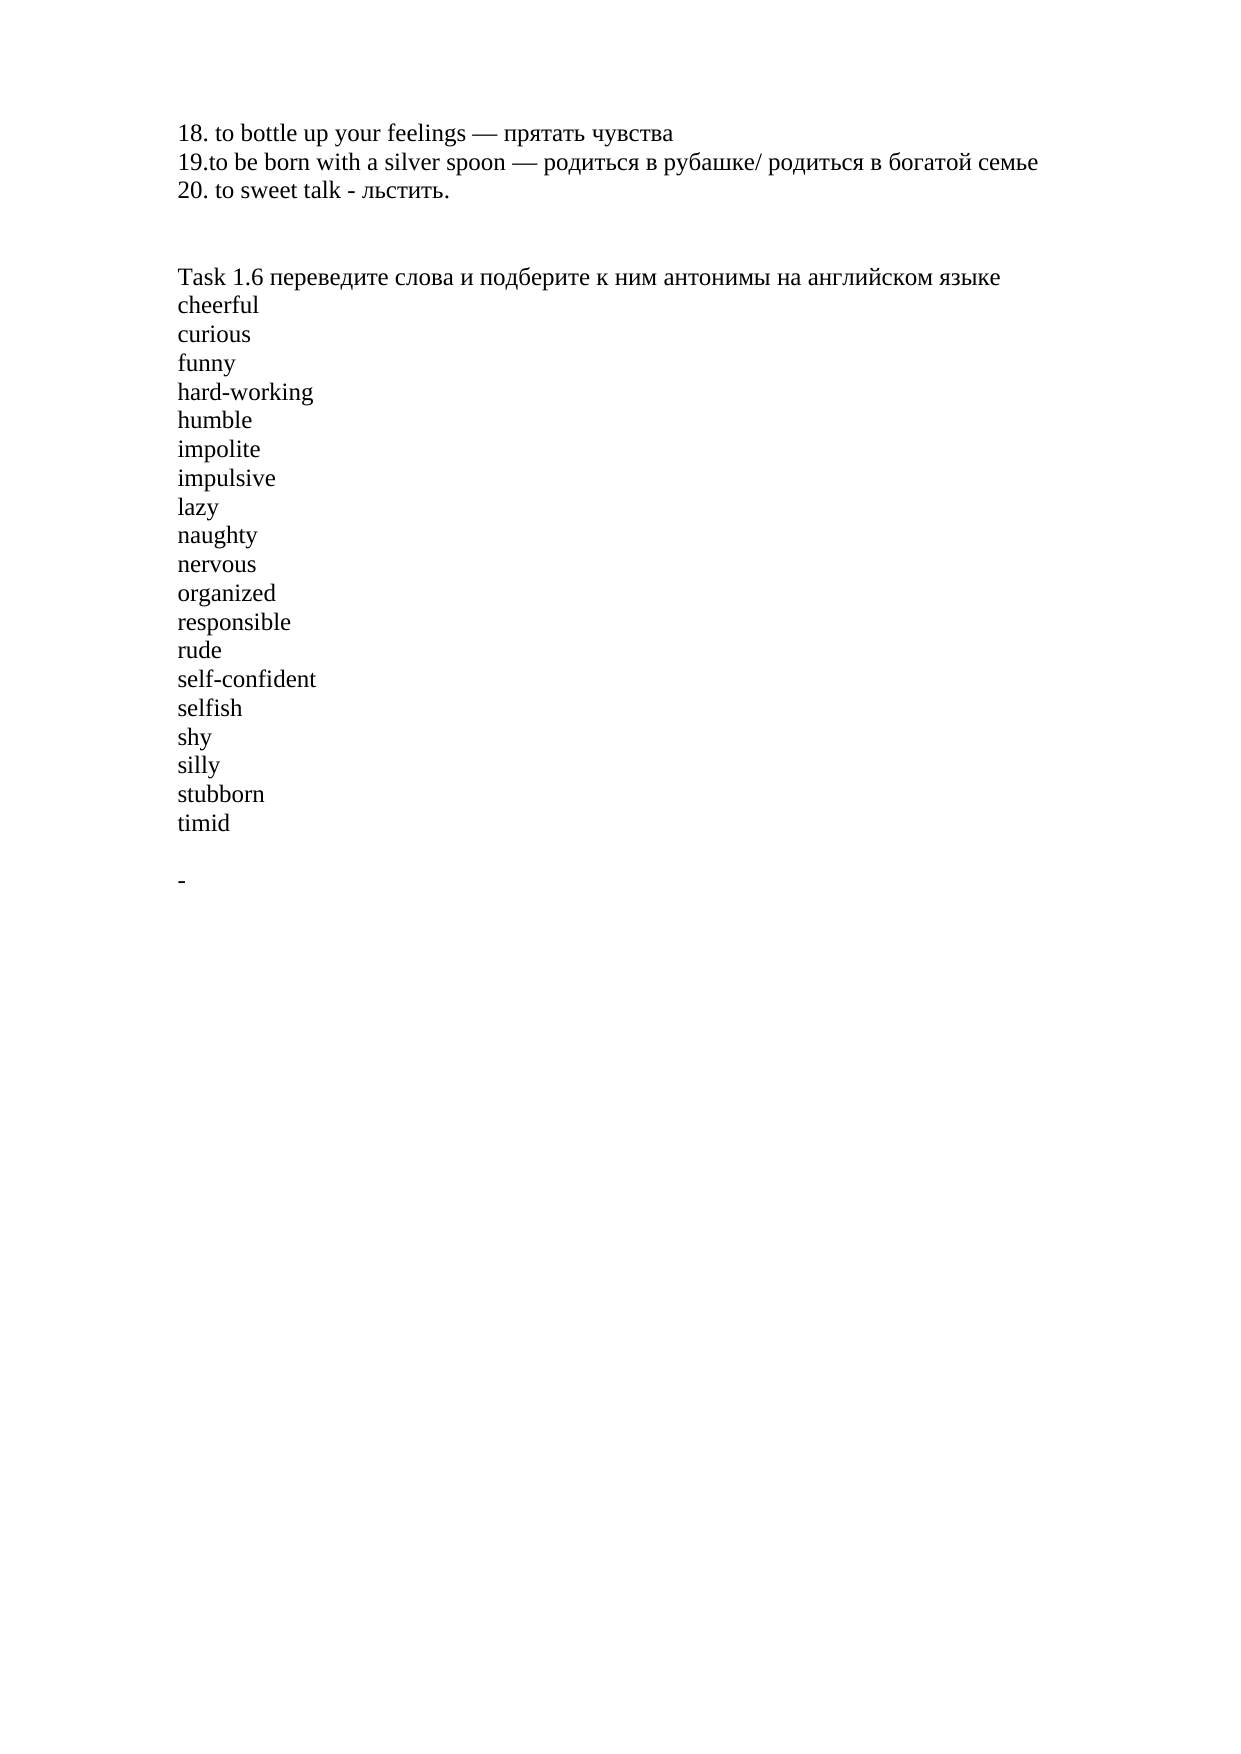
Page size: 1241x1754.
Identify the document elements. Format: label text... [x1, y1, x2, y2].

text cheerful [177, 291, 1152, 319]
text hard-working [177, 377, 1152, 406]
text curious [177, 319, 1152, 348]
text self-confident [177, 664, 1152, 693]
text 19.to be born with a silver spoon — родиться в рубашке/ родиться в богатой семье [177, 147, 1152, 176]
text shy [177, 722, 1152, 751]
text humble [177, 406, 1152, 434]
text impolite [177, 434, 1152, 463]
text nervous [177, 549, 1152, 578]
text organized [177, 578, 1152, 607]
text rude [177, 636, 1152, 664]
text lazy [177, 492, 1152, 521]
text silly [177, 751, 1152, 779]
text stubborn [177, 779, 1152, 808]
text Task 1.6 переведите слова и подберите к ним антонимы на английском языке [177, 262, 1152, 291]
text funny [177, 348, 1152, 377]
text selfish [177, 693, 1152, 722]
text impulsive [177, 463, 1152, 492]
text 18. to bottle up your feelings — прятать чувства [177, 118, 1152, 147]
text timid [177, 808, 1152, 837]
text naughty [177, 521, 1152, 549]
text - [177, 866, 1152, 894]
text responsible [177, 607, 1152, 636]
text 20. to sweet talk - льстить. [177, 176, 1152, 204]
